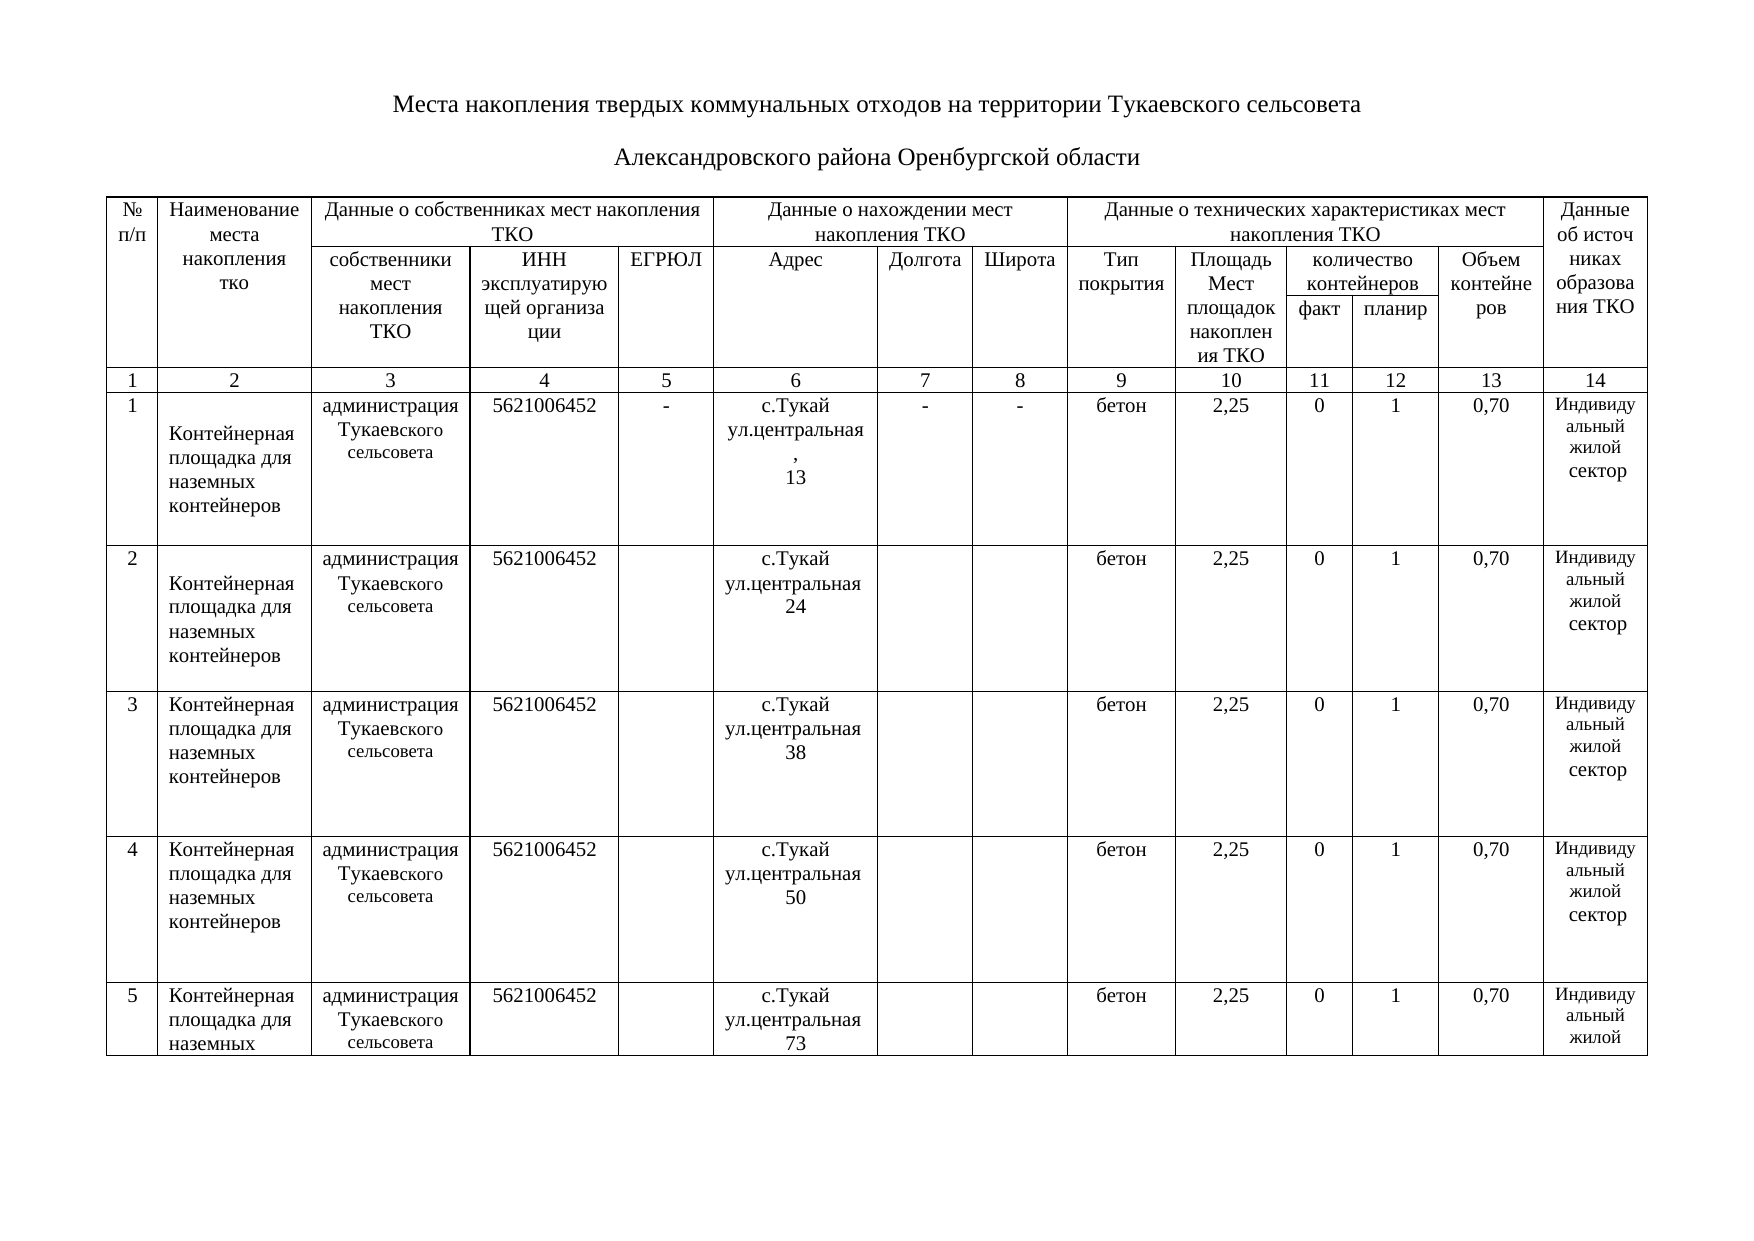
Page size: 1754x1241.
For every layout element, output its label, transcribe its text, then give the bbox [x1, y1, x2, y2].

table_cell Широта [973, 247, 1067, 367]
table_cell 4 [107, 837, 157, 982]
table_cell [973, 983, 1067, 1055]
table_cell [878, 692, 972, 836]
table_cell с.Тукай ул.центральная 50 [714, 837, 877, 982]
table_cell 0 [1287, 393, 1352, 545]
table_cell 0,70 [1439, 692, 1543, 836]
table_cell [973, 546, 1067, 691]
table_header Данные о технических характеристиках мест накопления ТКО [1068, 198, 1543, 246]
table_cell количество контейнеров [1287, 247, 1438, 295]
table_cell 1 [107, 368, 157, 392]
table_cell 3 [312, 368, 469, 392]
table_cell 5 [619, 368, 713, 392]
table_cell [1544, 983, 1647, 1055]
table_cell [619, 837, 713, 982]
table_cell 7 [878, 368, 972, 392]
table_cell бетон [1068, 983, 1175, 1055]
table_cell 0,70 [1439, 393, 1543, 545]
table_cell 5621006452 [471, 983, 618, 1055]
table_cell - [878, 393, 972, 545]
table_cell 1 [1353, 983, 1438, 1055]
table_cell ИНН эксплуатирую щей организа ции [471, 247, 618, 367]
table_cell 9 [1068, 368, 1175, 392]
table_cell 11 [1287, 368, 1352, 392]
table_cell Контейнерная площадка для наземных контейнеров [158, 692, 311, 836]
table_cell собственники мест накопления ТКО [312, 247, 469, 367]
table_header Наименование места накопления тко [158, 198, 311, 367]
table_cell [619, 692, 713, 836]
table_cell 10 [1176, 368, 1286, 392]
table_cell 2,25 [1176, 983, 1286, 1055]
table_cell 13 [1439, 368, 1543, 392]
table_cell бетон [1068, 837, 1175, 982]
table_cell Контейнерная площадка для наземных контейнеров [158, 546, 311, 691]
table_cell 8 [973, 368, 1067, 392]
table_cell Площадь Мест площадок накоплен ия ТКО [1176, 247, 1286, 367]
table_cell Долгота [878, 247, 972, 367]
table_cell 2,25 [1176, 393, 1286, 545]
table_cell Индивиду альный жилой сектор [1544, 692, 1647, 836]
table_cell [878, 983, 972, 1055]
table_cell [158, 983, 311, 1055]
table_header Данные о нахождении мест накопления ТКО [714, 198, 1067, 246]
table_cell 0,70 [1439, 983, 1543, 1055]
table_header Данные об источ никах образова ния ТКО [1544, 198, 1647, 367]
table_cell Контейнерная площадка для наземных контейнеров [158, 837, 311, 982]
table_cell 5 [107, 983, 157, 1055]
table_cell администрация Тукаевского сельсовета [312, 546, 469, 691]
table_cell [619, 983, 713, 1055]
table_cell Индивиду альный жилой сектор [1544, 837, 1647, 982]
table_cell [878, 837, 972, 982]
table_cell 2 [107, 546, 157, 691]
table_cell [714, 983, 877, 1055]
table_cell 5621006452 [471, 837, 618, 982]
table_cell с.Тукай ул.центральная 24 [714, 546, 877, 691]
table_cell 12 [1353, 368, 1438, 392]
table_cell 1 [107, 393, 157, 545]
table_cell 5621006452 [471, 393, 618, 545]
table_cell Адрес [714, 247, 877, 367]
table_cell 0,70 [1439, 837, 1543, 982]
table_cell с.Тукай ул.центральная, 13 [714, 393, 877, 545]
table_cell [619, 546, 713, 691]
table_cell [973, 692, 1067, 836]
table_cell Индивиду альный жилой сектор [1544, 546, 1647, 691]
table_cell ЕГРЮЛ [619, 247, 713, 367]
table_cell [878, 546, 972, 691]
table_header Данные о собственниках мест накопления ТКО [312, 198, 713, 246]
table_cell 14 [1544, 368, 1647, 392]
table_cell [312, 983, 469, 1055]
table_cell 0 [1287, 546, 1352, 691]
table_cell 2,25 [1176, 692, 1286, 836]
text Александровского района Оренбургской области [118, 142, 1636, 171]
table_cell 5621006452 [471, 546, 618, 691]
table_cell факт [1287, 296, 1352, 367]
table_cell - [619, 393, 713, 545]
table_cell 2 [158, 368, 311, 392]
table_cell с.Тукай ул.центральная 38 [714, 692, 877, 836]
table_cell 1 [1353, 393, 1438, 545]
table_cell Контейнерная площадка для наземных контейнеров [158, 393, 311, 545]
table_cell 1 [1353, 837, 1438, 982]
table_cell - [973, 393, 1067, 545]
table_cell 2,25 [1176, 837, 1286, 982]
table_cell 4 [471, 368, 618, 392]
table_cell администрация Тукаевского сельсовета [312, 692, 469, 836]
table_header № п/п [107, 198, 157, 367]
table_cell Индивиду альный жилой сектор [1544, 393, 1647, 545]
table_cell 0 [1287, 983, 1352, 1055]
text Места накопления твердых коммунальных отходов на территории Тукаевского сельсовета [118, 89, 1636, 117]
table_cell 5621006452 [471, 692, 618, 836]
table_cell бетон [1068, 546, 1175, 691]
table_cell [973, 837, 1067, 982]
table_cell бетон [1068, 393, 1175, 545]
table_cell Объем контейне ров [1439, 247, 1543, 367]
table_cell 1 [1353, 546, 1438, 691]
table_cell 0,70 [1439, 546, 1543, 691]
table_cell планир [1353, 296, 1438, 367]
table_cell 6 [714, 368, 877, 392]
table_cell 0 [1287, 837, 1352, 982]
table_cell 1 [1353, 692, 1438, 836]
table_cell 0 [1287, 692, 1352, 836]
table_cell администрация Тукаевского сельсовета [312, 837, 469, 982]
table_cell 2,25 [1176, 546, 1286, 691]
table_cell 3 [107, 692, 157, 836]
table_cell бетон [1068, 692, 1175, 836]
table_cell Тип покрытия [1068, 247, 1175, 367]
table_cell администрация Тукаевского сельсовета [312, 393, 469, 545]
